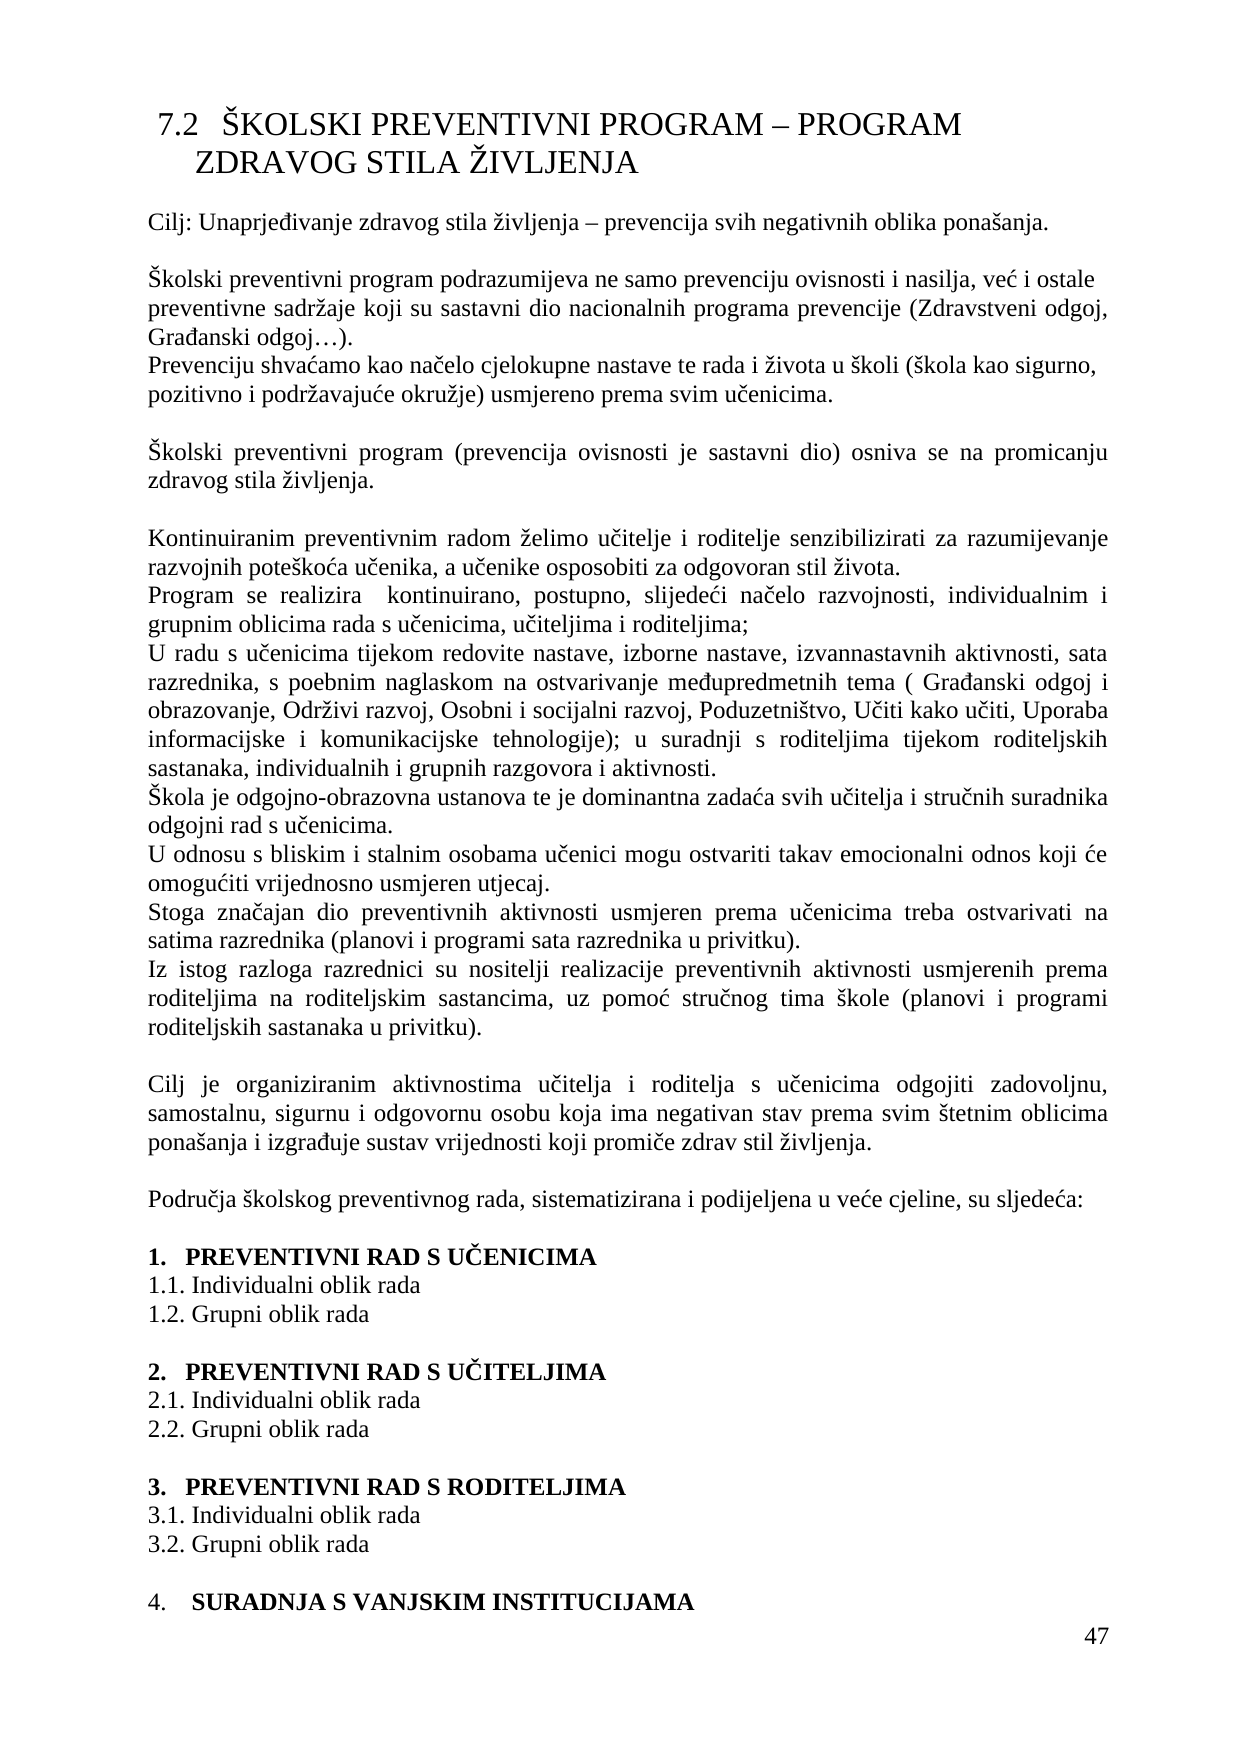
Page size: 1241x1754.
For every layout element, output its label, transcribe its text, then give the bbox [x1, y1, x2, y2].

text Kontinuiranim preventivnim radom želimo učitelje i roditelje senzibilizirati za razumijevanje razvojnih poteškoća učenika, a učenike osposobiti za odgovoran stil života. [148, 523, 1109, 581]
list Individualni oblik rada [148, 1501, 1109, 1529]
list PREVENTIVNI RAD S RODITELJIMA [148, 1472, 1109, 1501]
text Stoga značajan dio preventivnih aktivnosti usmjeren prema učenicima treba ostvarivati na satima razrednika (planovi i programi sata razrednika u privitku). [148, 897, 1109, 954]
text pozitivno i podržavajuće okružje) usmjereno prema svim učenicima. [148, 379, 1109, 408]
list Grupni oblik rada [148, 1529, 1109, 1558]
text Škola je odgojno-obrazovna ustanova te je dominantna zadaća svih učitelja i stručnih suradnika odgojni rad s učenicima. [148, 782, 1109, 839]
text Iz istog razloga razrednici su nositelji realizacije preventivnih aktivnosti usmjerenih prema roditeljima na roditeljskim sastancima, uz pomoć stručnog tima škole (planovi i programi roditeljskih sastanaka u privitku). [148, 954, 1109, 1041]
text Školski preventivni program podrazumijeva ne samo prevenciju ovisnosti i nasilja, već i ostale [148, 264, 1109, 293]
text 1.2. Grupni oblik rada [148, 1299, 1109, 1328]
text Cilj: Unaprjeđivanje zdravog stila življenja – prevencija svih negativnih oblika ponašanja. [148, 207, 1109, 236]
subtitle ŠKOLSKI PREVENTIVNI PROGRAM – PROGRAM ZDRAVOG STILA ŽIVLJENJA [157, 104, 1109, 180]
text Cilj je organiziranim aktivnostima učitelja i roditelja s učenicima odgojiti zadovoljnu, samostalnu, sigurnu i odgovornu osobu koja ima negativan stav prema svim štetnim oblicima ponašanja i izgrađuje sustav vrijednosti koji promiče zdrav stil življenja. [148, 1069, 1109, 1156]
text 2.2. Grupni oblik rada [148, 1414, 1109, 1443]
list PREVENTIVNI RAD S UČENICIMA [148, 1242, 1109, 1271]
text preventivne sadržaje koji su sastavni dio nacionalnih programa prevencije (Zdravstveni odgoj, Građanski odgoj…). [148, 293, 1109, 351]
text 2.1. Individualni oblik rada [148, 1386, 1109, 1414]
text Program se realizira kontinuirano, postupno, slijedeći načelo razvojnosti, individualnim i grupnim oblicima rada s učenicima, učiteljima i roditeljima; [148, 581, 1109, 638]
text Područja školskog preventivnog rada, sistematizirana i podijeljena u veće cjeline, su sljedeća: [148, 1184, 1109, 1213]
text Prevenciju shvaćamo kao načelo cjelokupne nastave te rada i života u školi (škola kao sigurno, [148, 351, 1109, 379]
list PREVENTIVNI RAD S UČITELJIMA [148, 1357, 1109, 1386]
text U odnosu s bliskim i stalnim osobama učenici mogu ostvariti takav emocionalni odnos koji će omogućiti vrijednosno usmjeren utjecaj. [148, 839, 1109, 897]
text 4. SURADNJA S VANJSKIM INSTITUCIJAMA [148, 1587, 1109, 1616]
text 1.1. Individualni oblik rada [148, 1271, 1109, 1299]
text U radu s učenicima tijekom redovite nastave, izborne nastave, izvannastavnih aktivnosti, sata razrednika, s poebnim naglaskom na ostvarivanje međupredmetnih tema ( Građanski odgoj i obrazovanje, Održivi razvoj, Osobni i socijalni razvoj, Poduzetništvo, Učiti kako učiti, Uporaba informacijske i komunikacijske tehnologije); u suradnji s roditeljima tijekom roditeljskih sastanaka, individualnih i grupnih razgovora i aktivnosti. [148, 638, 1109, 782]
text Školski preventivni program (prevencija ovisnosti je sastavni dio) osniva se na promicanju zdravog stila življenja. [148, 437, 1109, 494]
